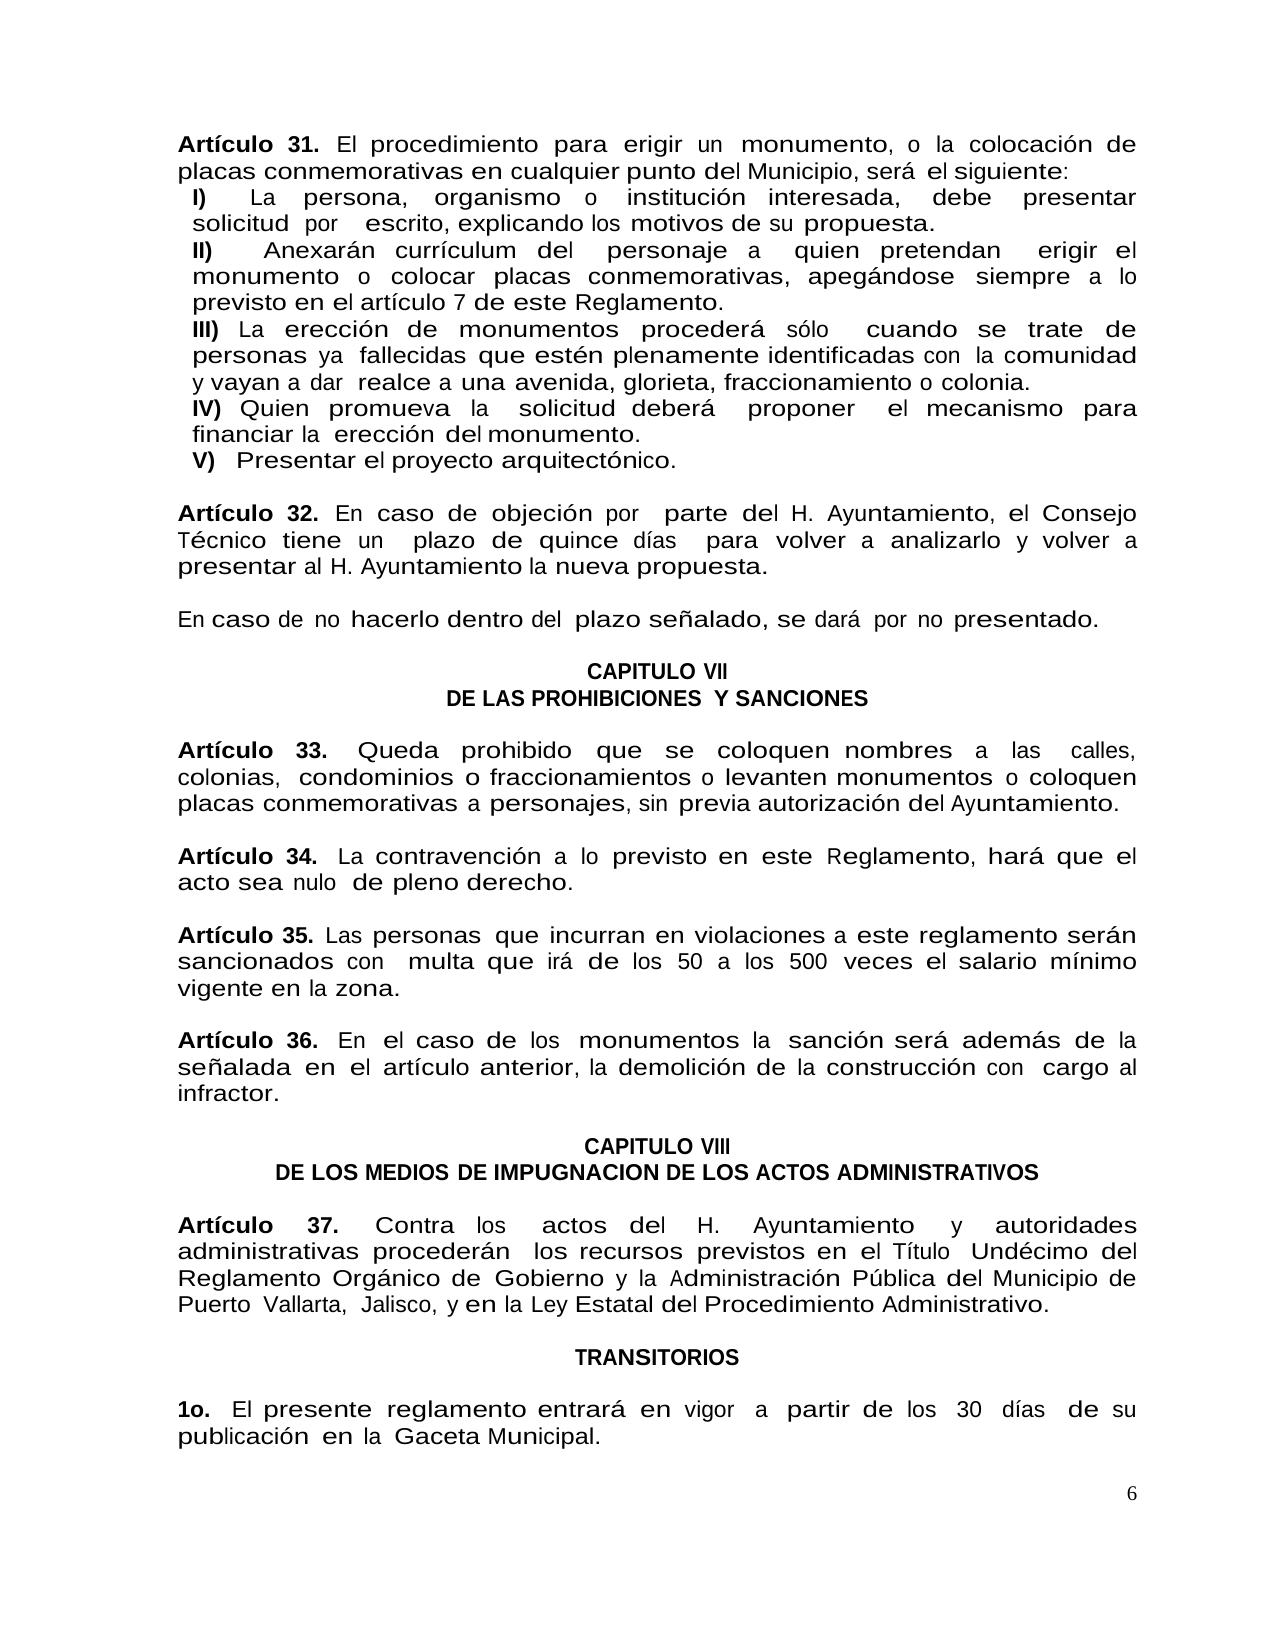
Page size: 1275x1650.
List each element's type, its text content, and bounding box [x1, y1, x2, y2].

text V) Presentar el proyecto arquitectónico. [192, 447, 1137, 474]
text DE LOS MEDIOS DE IMPUGNACION DE LOS ACTOS ADMINISTRATIVOS [177, 1159, 1137, 1185]
text Artículo 31. El procedimiento para erigir un monumento, o la colocación de placas conmemorativas en cualquier punto del Municipio, será el siguiente: [177, 131, 1137, 184]
text Artículo 32. En caso de objeción por parte del H. Ayuntamiento, el Consejo Técnico tiene un plazo de quince días para volver a analizarlo y volver a presentar al H. Ayuntamiento la nueva propuesta. [177, 500, 1137, 579]
text Artículo 36. En el caso de los monumentos la sanción será además de la señalada en el artículo anterior, la demolición de la construcción con cargo al infractor. [177, 1027, 1137, 1106]
text Artículo 34. La contravención a lo previsto en este Reglamento, hará que el acto sea nulo de pleno derecho. [177, 843, 1137, 896]
text Artículo 35. Las personas que incurran en violaciones a este reglamento serán sancionados con multa que irá de los 50 a los 500 veces el salario mínimo vigente en la zona. [177, 922, 1137, 1001]
text Artículo 37. Contra los actos del H. Ayuntamiento y autoridades administrativas procederán los recursos previstos en el Título Undécimo del Reglamento Orgánico de Gobierno y la Administración Pública del Municipio de Puerto Vallarta, Jalisco, y en la Ley Estatal del Procedimiento Administrativo. [177, 1212, 1137, 1317]
text I) La persona, organismo o institución interesada, debe presentar solicitud por escrito, explicando los motivos de su propuesta. [192, 184, 1137, 237]
text CAPITULO VIII [177, 1133, 1137, 1159]
text En caso de no hacerlo dentro del plazo señalado, se dará por no presentado. [177, 606, 1137, 632]
text TRANSITORIOS [177, 1343, 1137, 1370]
text III) La erección de monumentos procederá sólo cuando se trate de personas ya fallecidas que estén plenamente identificadas con la comunidad y vayan a dar realce a una avenida, glorieta, fraccionamiento o colonia. [192, 316, 1137, 395]
text Artículo 33. Queda prohibido que se coloquen nombres a las calles, colonias, condominios o fraccionamientos o levanten monumentos o coloquen placas conmemorativas a personajes, sin previa autorización del Ayuntamiento. [177, 737, 1137, 816]
text II) Anexarán currículum del personaje a quien pretendan erigir el monumento o colocar placas conmemorativas, apegándose siempre a lo previsto en el artículo 7 de este Reglamento. [192, 237, 1137, 316]
text CAPITULO VII [177, 658, 1137, 685]
text IV) Quien promueva la solicitud deberá proponer el mecanismo para financiar la erección del monumento. [192, 395, 1137, 447]
text 1o. El presente reglamento entrará en vigor a partir de los 30 días de su publicación en la Gaceta Municipal. [177, 1396, 1137, 1449]
text DE LAS PROHIBICIONES Y SANCIONES [177, 685, 1137, 711]
